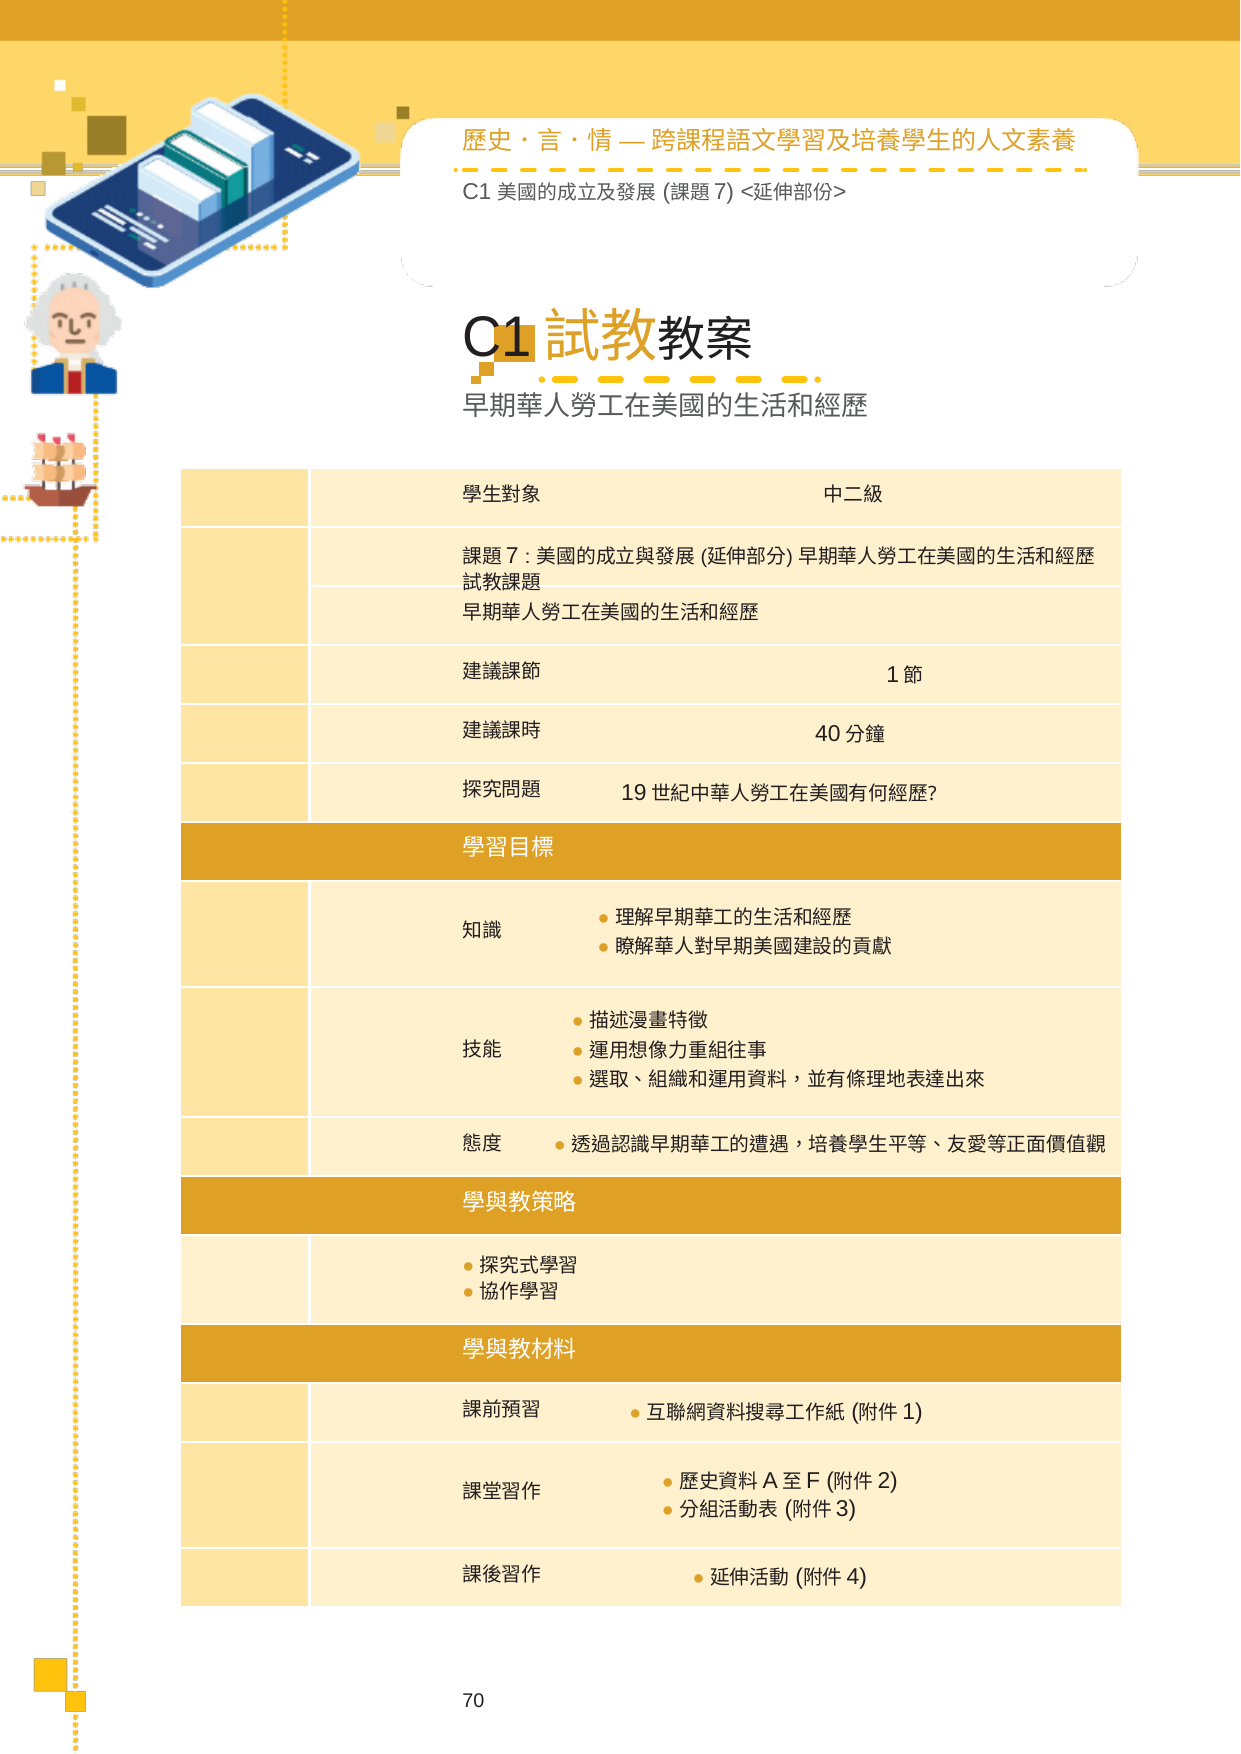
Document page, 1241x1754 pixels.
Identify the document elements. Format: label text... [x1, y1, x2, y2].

text 技能 [462, 1039, 547, 1060]
text 歷史．言．情 — 跨課程語文學習及培養學生的人文素養 [462, 130, 1147, 155]
text ● 理解早期華工的生活和經歷 [597, 906, 1147, 929]
text 課堂習作 [462, 1482, 648, 1503]
text C1 美國的成立及發展 (課題7) <延伸部份> [462, 179, 1147, 204]
text 學與教材料 [462, 1339, 1147, 1362]
text 態度 [462, 1134, 529, 1154]
text 建議課時 [462, 721, 801, 741]
text 70 [462, 1689, 1147, 1712]
picture [0, 0, 1241, 1754]
text 課後習作 [462, 1564, 678, 1585]
text ● 歷史資料A至F (附件2) ● 分組活動表 (附件3) [662, 1466, 1147, 1522]
text 1節 [886, 662, 1147, 687]
text C1試教教案 [462, 305, 1147, 369]
text ● 探究式學習 ● 協作學習 [462, 1251, 1147, 1303]
text ● 瞭解華人對早期美國建設的貢獻 [597, 935, 1147, 958]
text 40分鐘 [815, 721, 1147, 746]
text ● 運用想像力重組往事 [572, 1038, 1147, 1062]
text ● 延伸活動 (附件4) [692, 1563, 1147, 1590]
text 中二級 [823, 484, 1147, 505]
text 學與教策略 [462, 1192, 1147, 1215]
text 早期華人勞工在美國的生活和經歷 [462, 602, 1147, 623]
text ● 選取、組織和運用資料，並有條理地表達出來 [572, 1068, 1147, 1091]
text ● 互聯網資料搜尋工作紙 (附件1) [629, 1397, 1147, 1425]
text 試教課題 [462, 573, 1147, 594]
text 探究問題 [462, 779, 607, 800]
text 知識 [462, 921, 573, 942]
text 建議課節 [462, 662, 872, 682]
text 學生對象 [462, 484, 809, 505]
text ● 透過認識早期華工的遭遇，培養學生平等、友愛等正面價值觀 [554, 1133, 1147, 1156]
text 課題7 : 美國的成立與發展 (延伸部分) 早期華人勞工在美國的生活和經歷 [462, 543, 1147, 569]
text 學習目標 [462, 837, 1147, 860]
text 課前預習 [462, 1399, 615, 1420]
text 19世紀中華人勞工在美國有何經歷? [621, 779, 1147, 805]
text 早期華人勞工在美國的生活和經歷 [462, 394, 1147, 421]
text ● 描述漫畫特徵 [572, 1009, 1147, 1032]
